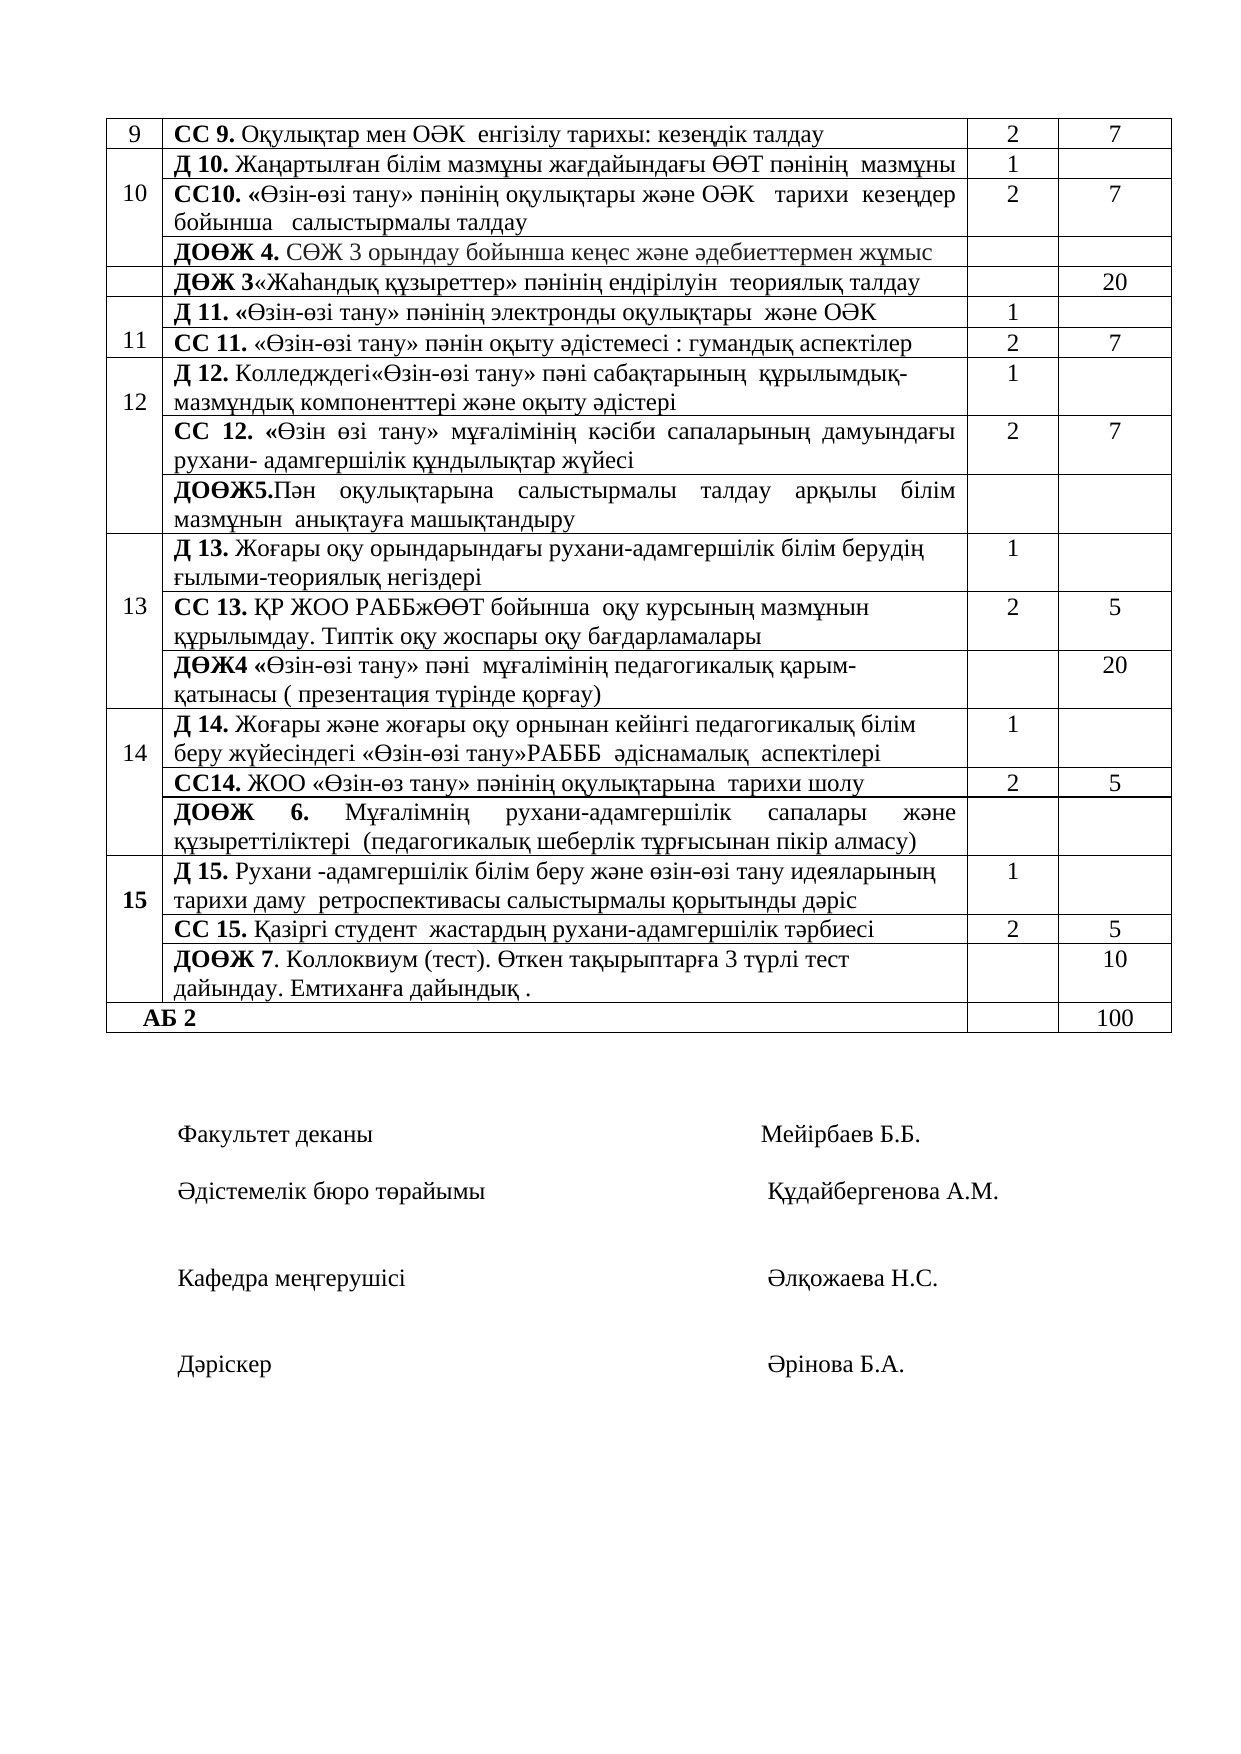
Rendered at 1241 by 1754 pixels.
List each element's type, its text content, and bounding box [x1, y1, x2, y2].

table_cell Д 14. Жоғары және жоғары оқу орнынан кейінгі педагогикалық білім беру жүйесіндегі «Өзін-өзі тану»РАБББ әдіснамалық аспектілері [163, 709, 967, 767]
text Факультет деканы Мейірбаев Б.Б. [177, 1119, 1152, 1148]
table_cell СС14. ЖОО «Өзін-өз тану» пәнінің оқулықтарына тарихи шолу [163, 768, 967, 796]
table_cell [107, 267, 162, 296]
text Әдістемелік бюро төрайымы Құдайбергенова А.М. [177, 1176, 1152, 1205]
table_cell СС 11. «Өзін-өзі тану» пәнін оқыту әдістемесі : гумандық аспектілер [163, 328, 967, 357]
table_cell ДӨЖ 3«Жаһандық құзыреттер» пәнінің ендірілуін теориялық талдау [163, 267, 967, 296]
table_cell СС 12. «Өзін өзі тану» мұғалімінің кәсіби сапаларының дамуындағы рухани- адамгершілік құндылықтар жүйесі [163, 416, 967, 474]
table_cell [968, 237, 1058, 266]
table_cell 10 [107, 149, 162, 266]
table_cell Д 10. Жаңартылған білім мазмұны жағдайындағы ӨӨТ пәнінің мазмұны [163, 149, 967, 178]
table_cell 10 [1059, 944, 1171, 1002]
table_cell [1059, 149, 1171, 178]
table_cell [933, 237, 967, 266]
table_cell [1059, 237, 1171, 266]
table_cell 5 [1059, 768, 1171, 796]
table_cell 2 [968, 768, 1058, 796]
table_cell 2 [968, 328, 1058, 357]
table_cell 2 [968, 416, 1058, 474]
table_cell [968, 267, 1058, 296]
table_cell 14 [107, 709, 162, 855]
table_cell [1059, 297, 1171, 327]
table_cell [1059, 709, 1171, 767]
table_cell 1 [968, 856, 1058, 913]
table_cell 1 [968, 534, 1058, 591]
table_cell 12 [107, 358, 162, 532]
table_cell ДОӨЖ5.Пән оқулықтарына салыстырмалы талдау арқылы білім мазмұнын анықтауға машықтандыру [163, 475, 273, 532]
table_cell СС 9. Оқулықтар мен ОӘК енгізілу тарихы: кезеңдік талдау [163, 119, 967, 148]
table_cell [1059, 798, 1171, 855]
table_cell [1059, 856, 1171, 913]
table_cell 11 [107, 297, 162, 357]
table_cell 9 [107, 119, 162, 148]
table_cell 20 [1059, 267, 1171, 296]
table_cell ДОӨЖ 6. Мұғалімнің рухани-адамгершілік сапалары және құзыреттіліктері (педагогикалық шеберлік тұрғысынан пікір алмасу) [163, 798, 967, 855]
table_cell 1 [968, 709, 1058, 767]
table_cell 1 [968, 297, 1058, 327]
table_cell ДОӨЖ 7. Коллоквиум (тест). Өткен тақырыптарға 3 түрлі тест дайындау. Емтиханға дайындық . [163, 944, 967, 1002]
table_cell [1059, 534, 1171, 591]
table_cell 2 [968, 915, 1058, 943]
table_cell ДӨЖ4 «Өзін-өзі тану» пәні мұғалімінің педагогикалық қарым-қатынасы ( презентация түрінде қорғау) [163, 651, 967, 708]
table_cell 5 [1059, 915, 1171, 943]
table_cell ДОӨЖ5.Пән оқулықтарына салыстырмалы талдау арқылы білім мазмұнын анықтауға машықтандыру [576, 475, 967, 532]
table_cell 2 [968, 179, 1058, 236]
table_cell 7 [1059, 179, 1171, 236]
table_cell 2 [968, 592, 1058, 649]
table_cell СС 13. ҚР ЖОО РАББжӨӨТ бойынша оқу курсының мазмұнын құрылымдау. Типтік оқу жоспары оқу бағдарламалары [163, 592, 967, 649]
table_cell [968, 475, 1058, 532]
table_cell 1 [968, 149, 1058, 178]
table_cell Д 15. Рухани -адамгершілік білім беру және өзін-өзі тану идеяларының тарихи даму ретроспективасы салыстырмалы қорытынды дәріс [163, 856, 967, 913]
table_cell [968, 798, 1058, 855]
table_cell Д 11. «Өзін-өзі тану» пәнінің электронды оқулықтары және ОӘК [163, 297, 967, 327]
table_cell Д 13. Жоғары оқу орындарындағы рухани-адамгершілік білім берудің ғылыми-теориялық негіздері [163, 534, 967, 591]
table_cell СС10. «Өзін-өзі тану» пәнінің оқулықтары және ОӘК тарихи кезеңдер бойынша салыстырмалы талдау [163, 179, 967, 236]
table_cell [968, 944, 1058, 1002]
table_cell Д 12. Колледждегі«Өзін-өзі тану» пәні сабақтарының құрылымдық- мазмұндық компоненттері және оқыту әдістері [163, 358, 967, 415]
table_cell 2 [968, 119, 1058, 148]
table_cell [968, 1003, 1058, 1032]
table_cell 1 [968, 358, 1058, 415]
table_cell 7 [1059, 328, 1171, 357]
table_cell 15 [107, 856, 162, 1002]
table_cell 13 [107, 534, 162, 708]
table_cell АБ 2 [107, 1003, 967, 1032]
table_cell 7 [1059, 416, 1171, 474]
table_cell 20 [1059, 651, 1171, 708]
table_cell 100 [1059, 1003, 1171, 1032]
text Кафедра меңгерушісі Әлқожаева Н.С. [177, 1263, 1152, 1291]
table_cell [968, 651, 1058, 708]
table_cell СС 15. Қазіргі студент жастардың рухани-адамгершілік тәрбиесі [163, 915, 967, 943]
table_cell 5 [1059, 592, 1171, 649]
table_cell 7 [1059, 119, 1171, 148]
text Дәріскер Әрінова Б.А. [177, 1349, 1152, 1378]
table_cell [1059, 475, 1171, 532]
table_cell [1059, 358, 1171, 415]
